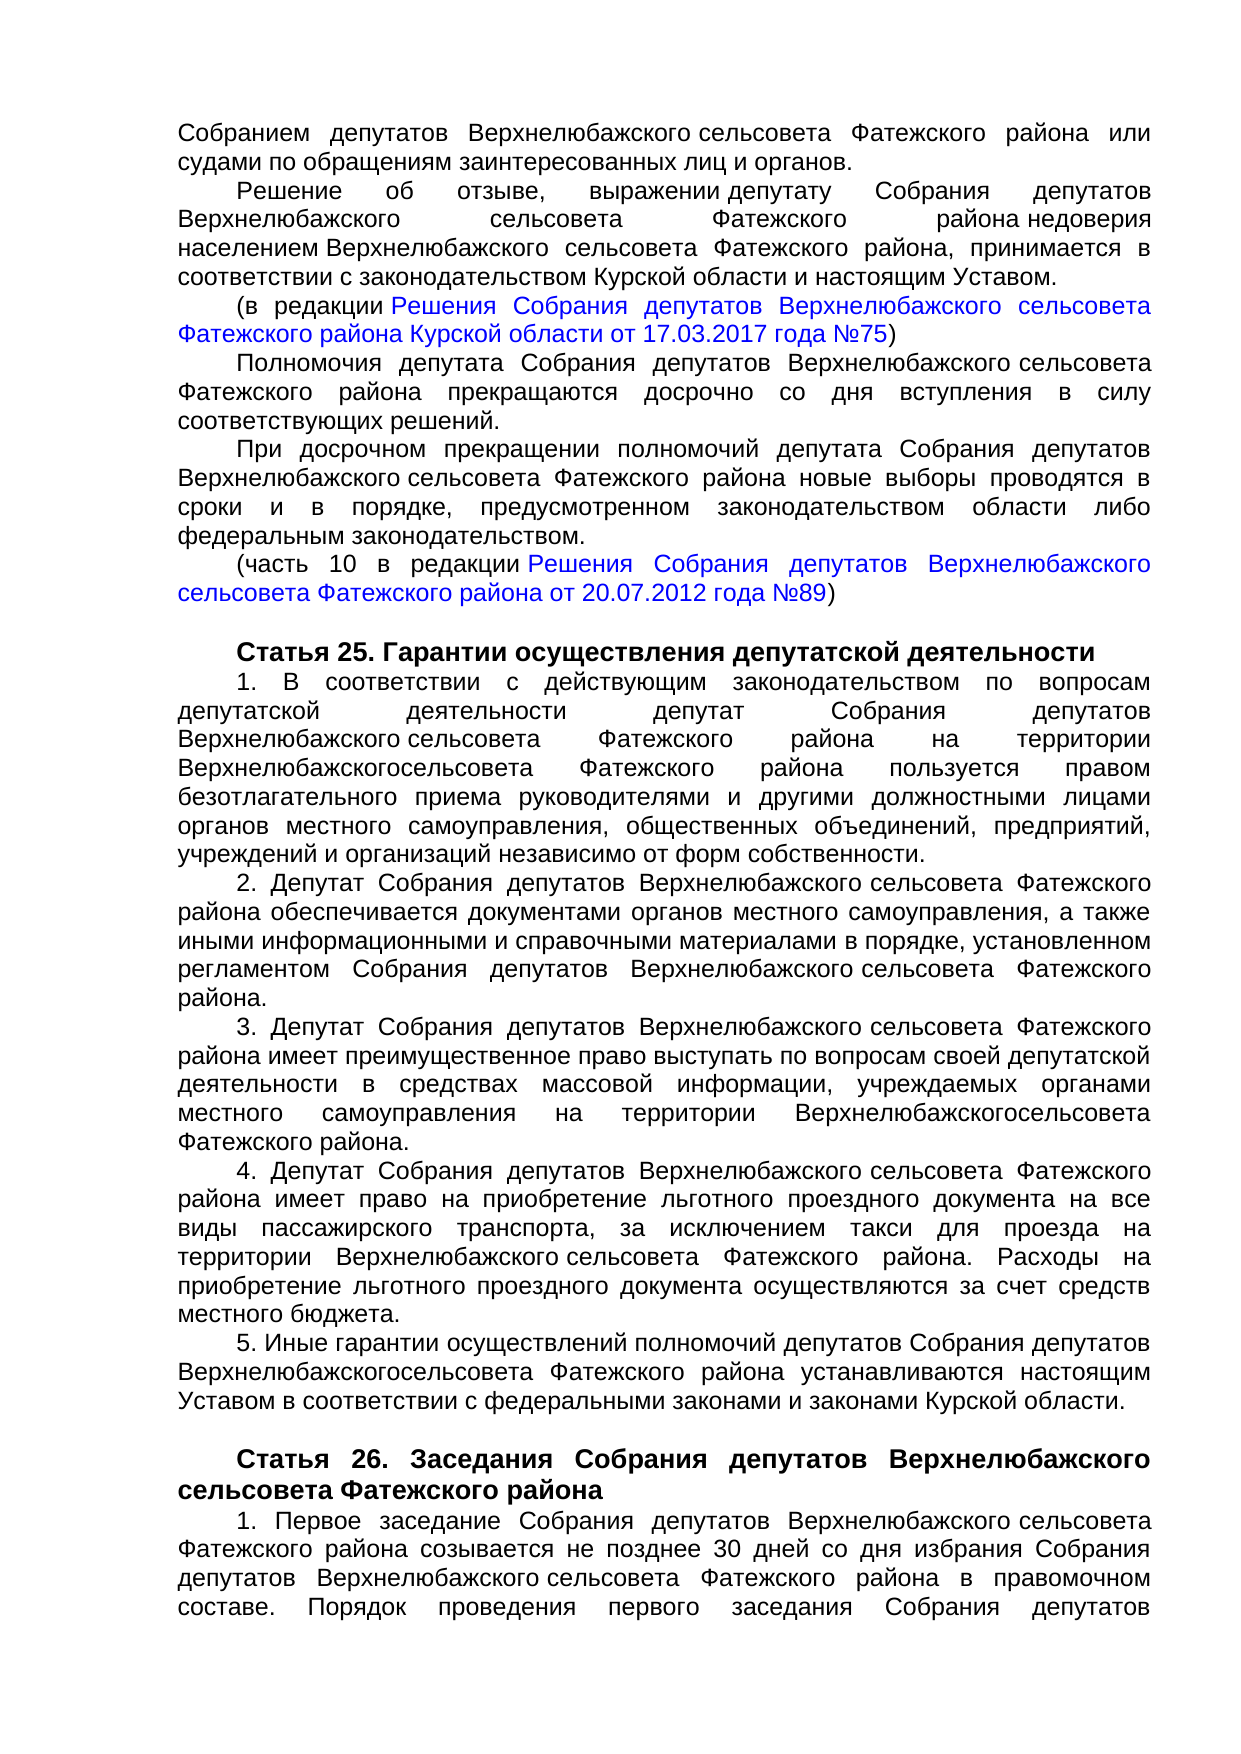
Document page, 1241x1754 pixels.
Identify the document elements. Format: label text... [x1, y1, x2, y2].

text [177, 1506, 1152, 1621]
text Статья 25. Гарантии осуществления депутатской деятельности [177, 636, 1152, 667]
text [177, 118, 1152, 176]
text 2. Депутат Собрания депутатов Верхнелюбажского сельсовета Фатежского района обеспечивается документами органов местного самоуправления, а также иными информационными и справочными материалами в порядке, установленном регламентом Собрания депутатов Верхнелюбажского сельсовета Фатежского района. [177, 868, 1152, 1012]
text 4. Депутат Собрания депутатов Верхнелюбажского сельсовета Фатежского района имеет право на приобретение льготного проездного документа на все виды пассажирского транспорта, за исключением такси для проезда на территории Верхнелюбажского сельсовета Фатежского района. Расходы на приобретение льготного проездного документа осуществляются за счет средств местного бюджета. [177, 1156, 1152, 1328]
text При досрочном прекращении полномочий депутата Собрания депутатов Верхнелюбажского сельсовета Фатежского района новые выборы проводятся в сроки и в порядке, предусмотренном законодательством области либо федеральным законодательством. [177, 434, 1152, 549]
text Решение об отзыве, выражении депутату Собрания депутатов Верхнелюбажского сельсовета Фатежского района недоверия населением Верхнелюбажского сельсовета Фатежского района, принимается в соответствии с законодательством Курской области и настоящим Уставом. [177, 176, 1152, 291]
text (в редакции Решения Собрания депутатов Верхнелюбажского сельсовета Фатежского района Курской области от 17.03.2017 года №75) [177, 291, 1152, 348]
text Полномочия депутата Собрания депутатов Верхнелюбажского сельсовета Фатежского района прекращаются досрочно со дня вступления в силу соответствующих решений. [177, 348, 1152, 434]
text (часть 10 в редакции Решения Собрания депутатов Верхнелюбажского сельсовета Фатежского района от 20.07.2012 года №89) [177, 549, 1152, 607]
text 1. В соответствии с действующим законодательством по вопросам депутатской деятельности депутат Собрания депутатов Верхнелюбажского сельсовета Фатежского района на территории Верхнелюбажскогосельсовета Фатежского района пользуется правом безотлагательного приема руководителями и другими должностными лицами органов местного самоуправления, общественных объединений, предприятий, учреждений и организаций независимо от форм собственности. [177, 667, 1152, 868]
text 5. Иные гарантии осуществлений полномочий депутатов Собрания депутатов Верхнелюбажскогосельсовета Фатежского района устанавливаются настоящим Уставом в соответствии с федеральными законами и законами Курской области. [177, 1328, 1152, 1414]
text 3. Депутат Собрания депутатов Верхнелюбажского сельсовета Фатежского района имеет преимущественное право выступать по вопросам своей депутатской деятельности в средствах массовой информации, учреждаемых органами местного самоуправления на территории Верхнелюбажскогосельсовета Фатежского района. [177, 1012, 1152, 1156]
text Статья 26. Заседания Собрания депутатов Верхнелюбажского сельсовета Фатежского района [177, 1443, 1152, 1506]
